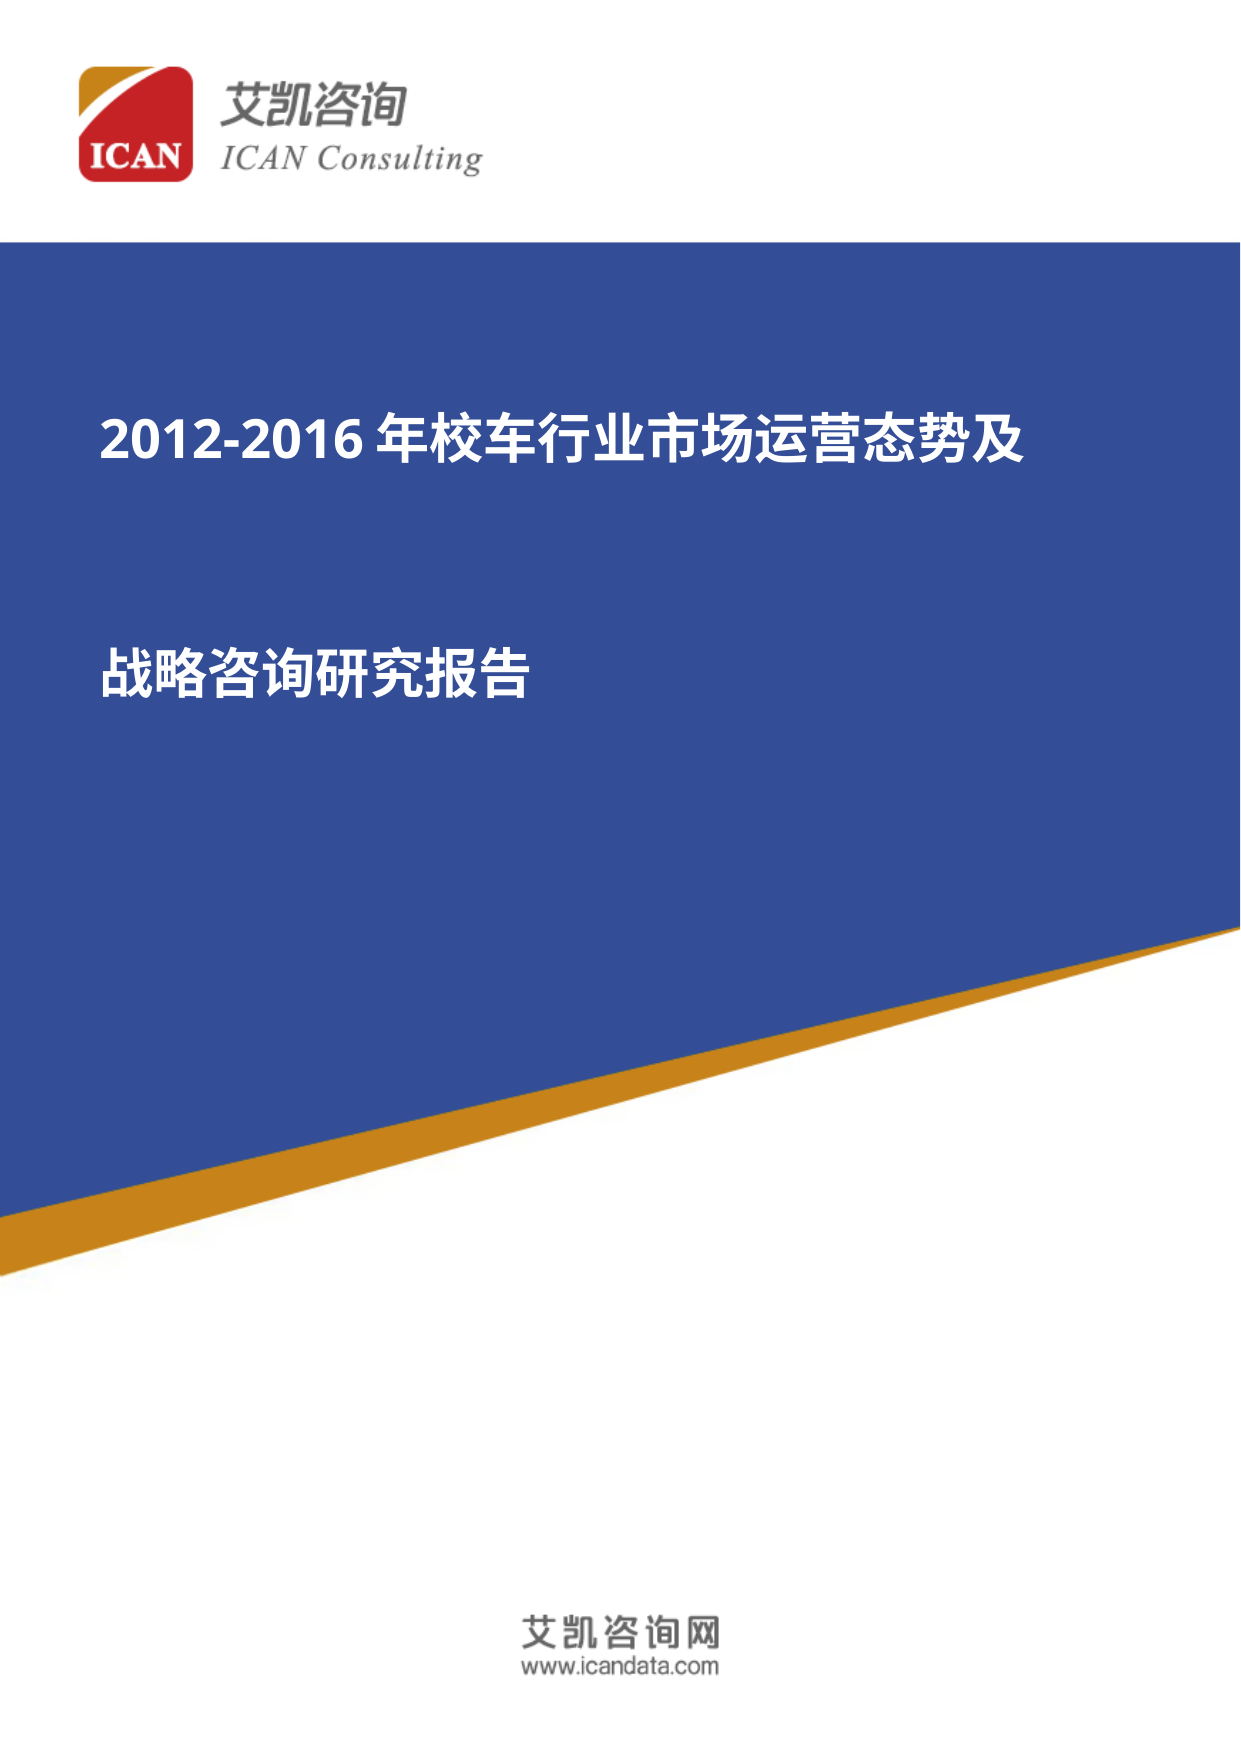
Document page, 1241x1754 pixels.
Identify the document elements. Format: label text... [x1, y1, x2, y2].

subtitle 2012-2016年校车行业市场运营态势及战略咨询研究报告 [99, 386, 1053, 718]
picture [0, 5, 1241, 1754]
